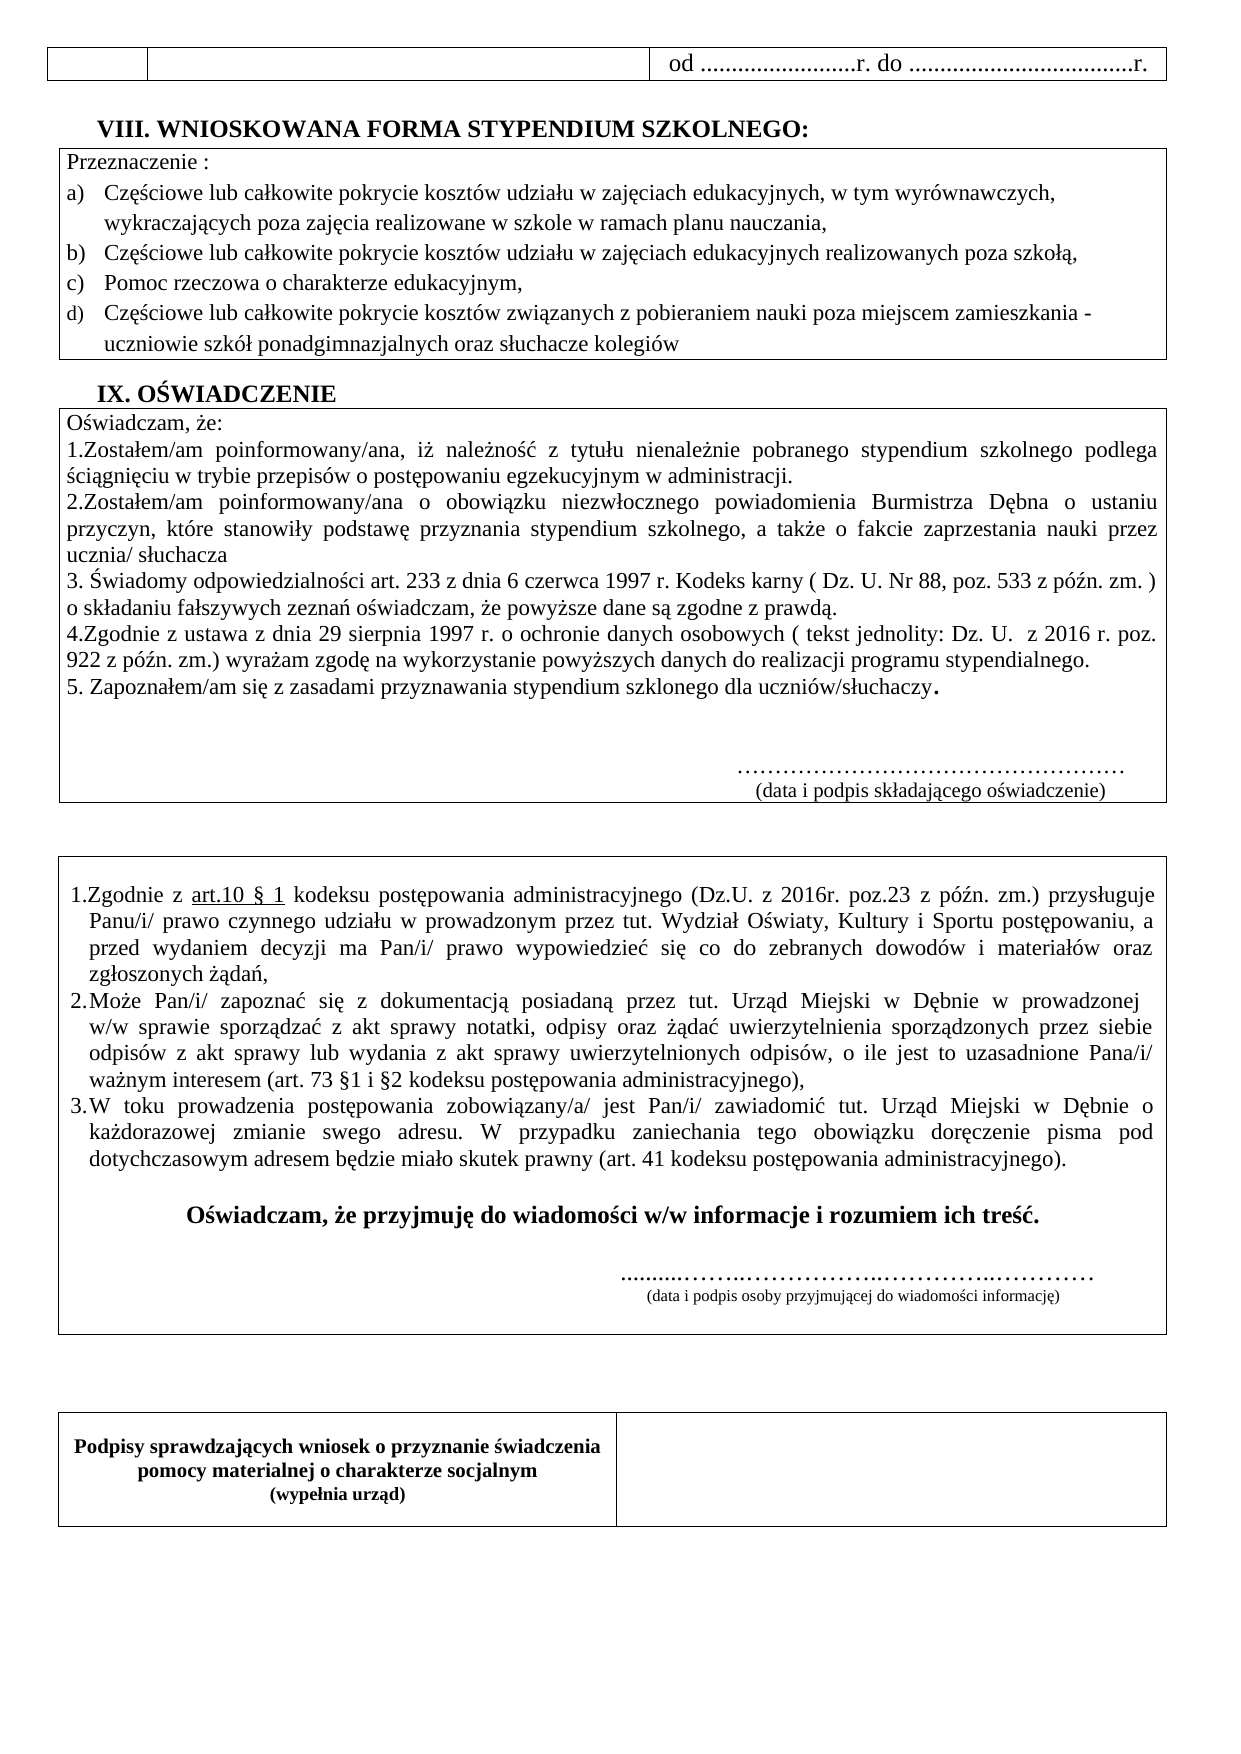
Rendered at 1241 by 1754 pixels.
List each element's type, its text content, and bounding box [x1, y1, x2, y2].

text IX. OŚWIADCZENIE [59, 379, 1092, 408]
text VIII. WNIOSKOWANA FORMA STYPENDIUM SZKOLNEGO: [59, 114, 1092, 143]
table_header 1.Zgodnie z art.10 § 1 kodeksu postępowania administracyjnego (Dz.U. z 2016r. poz.23 z późn. zm.) przysługuje Panu/i/ prawo czynnego udziału w prowadzonym przez tut. Wydział Oświaty, Kultury i Sportu postępowaniu, a przed wydaniem decyzji ma Pan/i/ prawo wypowiedzieć się co do zebranych dowodów i materiałów oraz zgłoszonych żądań, 2. Może Pan/i/ zapoznać się z dokumentacją posiadaną przez tut. Urząd Miejski w Dębnie w prowadzonej w/w sprawie sporządzać z akt sprawy notatki, odpisy oraz żądać uwierzytelnienia sporządzonych przez siebie odpisów z akt sprawy lub wydania z akt sprawy uwierzytelnionych odpisów, o ile jest to uzasadnione Pana/i/ ważnym interesem (art. 73 §1 i §2 kodeksu postępowania administracyjnego), 3. W toku prowadzenia postępowania zobowiązany/a/ jest Pan/i/ zawiadomić tut. Urząd Miejski w Dębnie o każdorazowej zmianie swego adresu. W przypadku zaniechania tego obowiązku doręczenie pisma pod dotychczasowym adresem będzie miało skutek prawny (art. 41 kodeksu postępowania administracyjnego). Oświadczam, że przyjmuję do wiadomości w/w informacje i rozumiem ich treść. ..........……..……………..…………..………… (data i podpis osoby przyjmującej do wiadomości informację) [59, 857, 1166, 1334]
table_header [617, 1413, 1166, 1526]
table_header Oświadczam, że: 1.Zostałem/am poinformowany/ana, iż należność z tytułu nienależnie pobranego stypendium szkolnego podlega ściągnięciu w trybie przepisów o postępowaniu egzekucyjnym w administracji. 2.Zostałem/am poinformowany/ana o obowiązku niezwłocznego powiadomienia Burmistrza Dębna o ustaniu przyczyn, które stanowiły podstawę przyznania stypendium szkolnego, a także o fakcie zaprzestania nauki przez ucznia/ słuchacza 3. Świadomy odpowiedzialności art. 233 z dnia 6 czerwca 1997 r. Kodeks karny ( Dz. U. Nr 88, poz. 533 z późn. zm. ) o składaniu fałszywych zeznań oświadczam, że powyższe dane są zgodne z prawdą. 4.Zgodnie z ustawa z dnia 29 sierpnia 1997 r. o ochronie danych osobowych ( tekst jednolity: Dz. U. z 2016 r. poz. 922 z późn. zm.) wyrażam zgodę na wykorzystanie powyższych danych do realizacji programu stypendialnego. 5. Zapoznałem/am się z zasadami przyznawania stypendium szklonego dla uczniów/słuchaczy. …………………………………………… (data i podpis składającego oświadczenie) [60, 409, 1166, 802]
table_cell 3. [48, 48, 147, 80]
table_header Przeznaczenie : Częściowe lub całkowite pokrycie kosztów udziału w zajęciach edukacyjnych, w tym wyrównawczych, wykraczających poza zajęcia realizowane w szkole w ramach planu nauczania, Częściowe lub całkowite pokrycie kosztów udziału w zajęciach edukacyjnych realizowanych poza szkołą, Pomoc rzeczowa o charakterze edukacyjnym, Częściowe lub całkowite pokrycie kosztów związanych z pobieraniem nauki poza miejscem zamieszkania - uczniowie szkół ponadgimnazjalnych oraz słuchacze kolegiów [60, 149, 1166, 359]
table_header Podpisy sprawdzających wniosek o przyznanie świadczenia pomocy materialnej o charakterze socjalnym (wypełnia urząd) [59, 1413, 616, 1526]
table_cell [650, 48, 1166, 80]
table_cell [148, 48, 649, 80]
